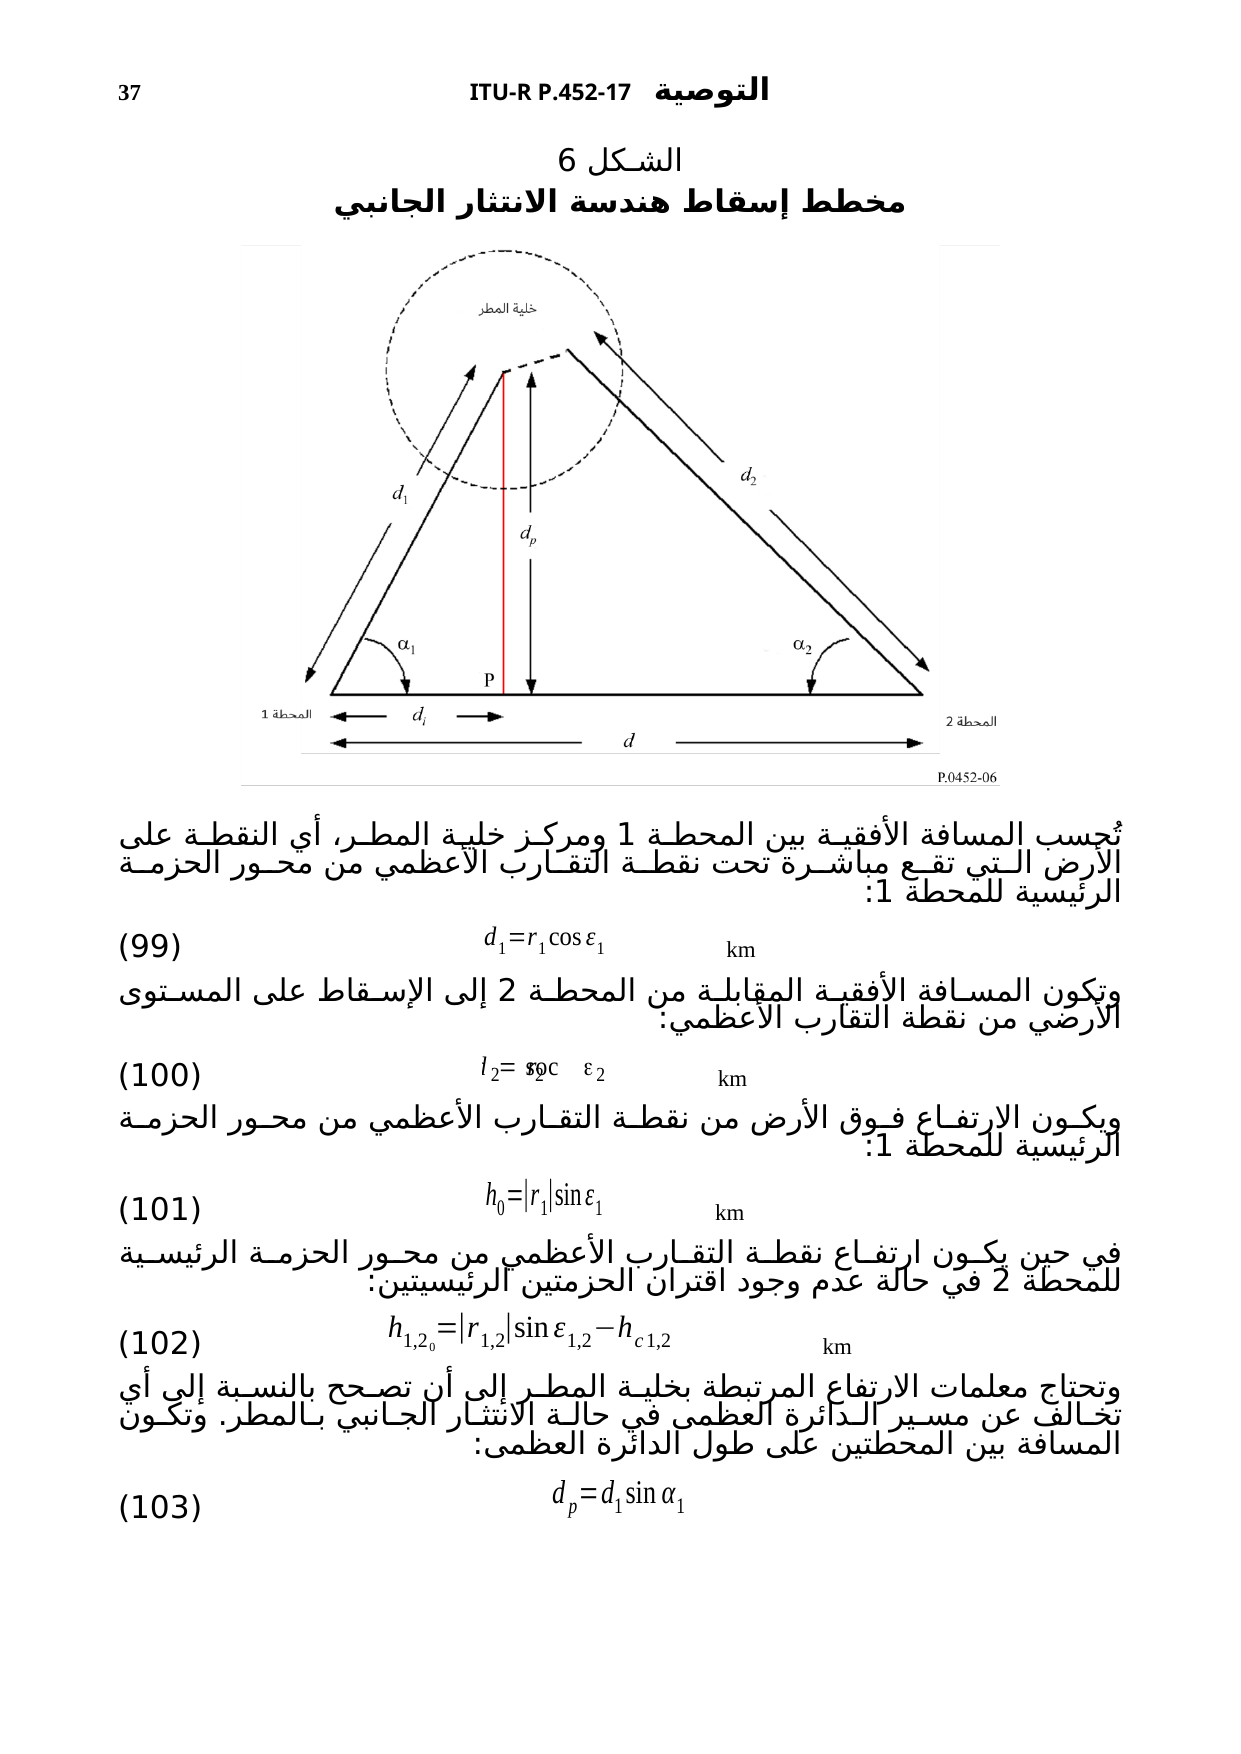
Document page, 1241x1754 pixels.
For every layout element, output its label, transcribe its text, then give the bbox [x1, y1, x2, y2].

title تُحسب المسافة الأفقية بين المحطة 1 ومركز خلية المطر، أي النقطة على الأرض التي تقع مباشرة تحت نقطة التقارب الأعظمي من محور الحزمة الرئيسية للمحطة 1: [118, 823, 1122, 910]
text km (99) [118, 922, 1122, 965]
text (103) [118, 1474, 1122, 1526]
text km (100) [118, 1048, 1122, 1093]
text km (101) [118, 1176, 1122, 1228]
text وتحتاج معلمات الارتفاع المرتبطة بخلية المطر إلى أن تصحح بالنسبة إلى أي تخالف عن مسير الدائرة العظمى في حالة الانتثار الجانب‍ي بالمطر. وتكون المسافة بين المحطتين على طول الدائرة العظمى: [118, 1374, 1122, 1462]
text km (102) [118, 1311, 1122, 1362]
text في حين يكون ارتفاع نقطة التقارب الأعظمي من محور الحزمة الرئيسية للمحطة 2 في حالة عدم وجود اقتران الحزمتين الرئيسيتين: [118, 1240, 1122, 1298]
text الشـكل 6 [118, 148, 1122, 177]
text ويكون الارتفاع فوق الأرض من نقطة التقارب الأعظمي من محور الحزمة الرئيسية للمحطة 1: [118, 1106, 1122, 1164]
text وتكون المسافة الأفقية المقابلة من المحطة 2 إلى الإسقاط على المستوى الأرضي من نقطة التقارب الأعظمي: [118, 978, 1122, 1036]
picture [240, 243, 1001, 786]
title مخطط إسقاط هندسة الانتثار الجانبي [118, 189, 1122, 218]
